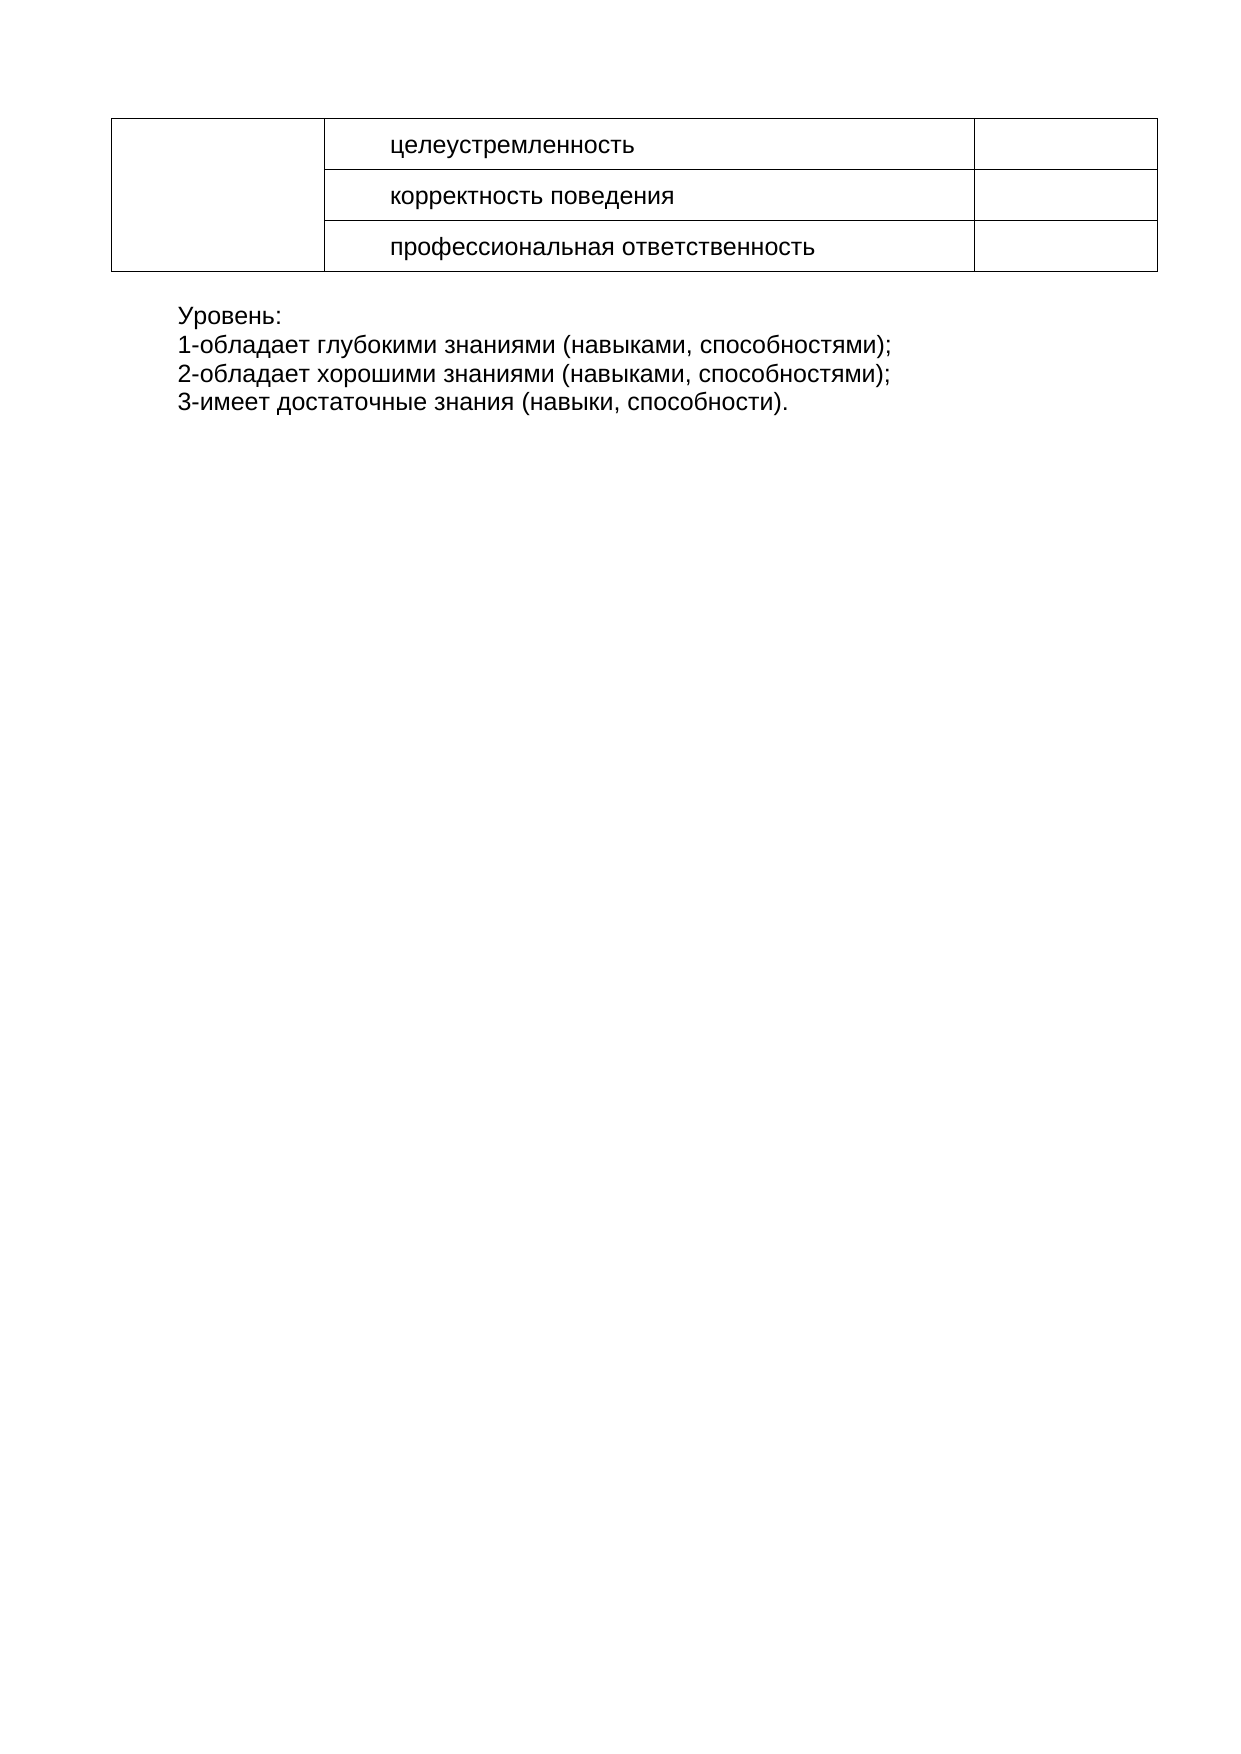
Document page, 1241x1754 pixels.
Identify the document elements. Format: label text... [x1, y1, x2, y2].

table_cell [975, 221, 1157, 271]
text 2-обладает хорошими знаниями (навыками, способностями); [118, 358, 1152, 387]
table_cell профессиональная ответственность [325, 221, 974, 271]
text 1-обладает глубокими знаниями (навыками, способностями); [118, 330, 1152, 358]
text Уровень: [118, 301, 1152, 330]
table_cell [975, 119, 1157, 169]
text 3-имеет достаточные знания (навыки, способности). [118, 387, 1152, 416]
table_cell корректность поведения [325, 170, 974, 220]
table_cell целеустремленность [325, 119, 974, 169]
table_cell [975, 170, 1157, 220]
